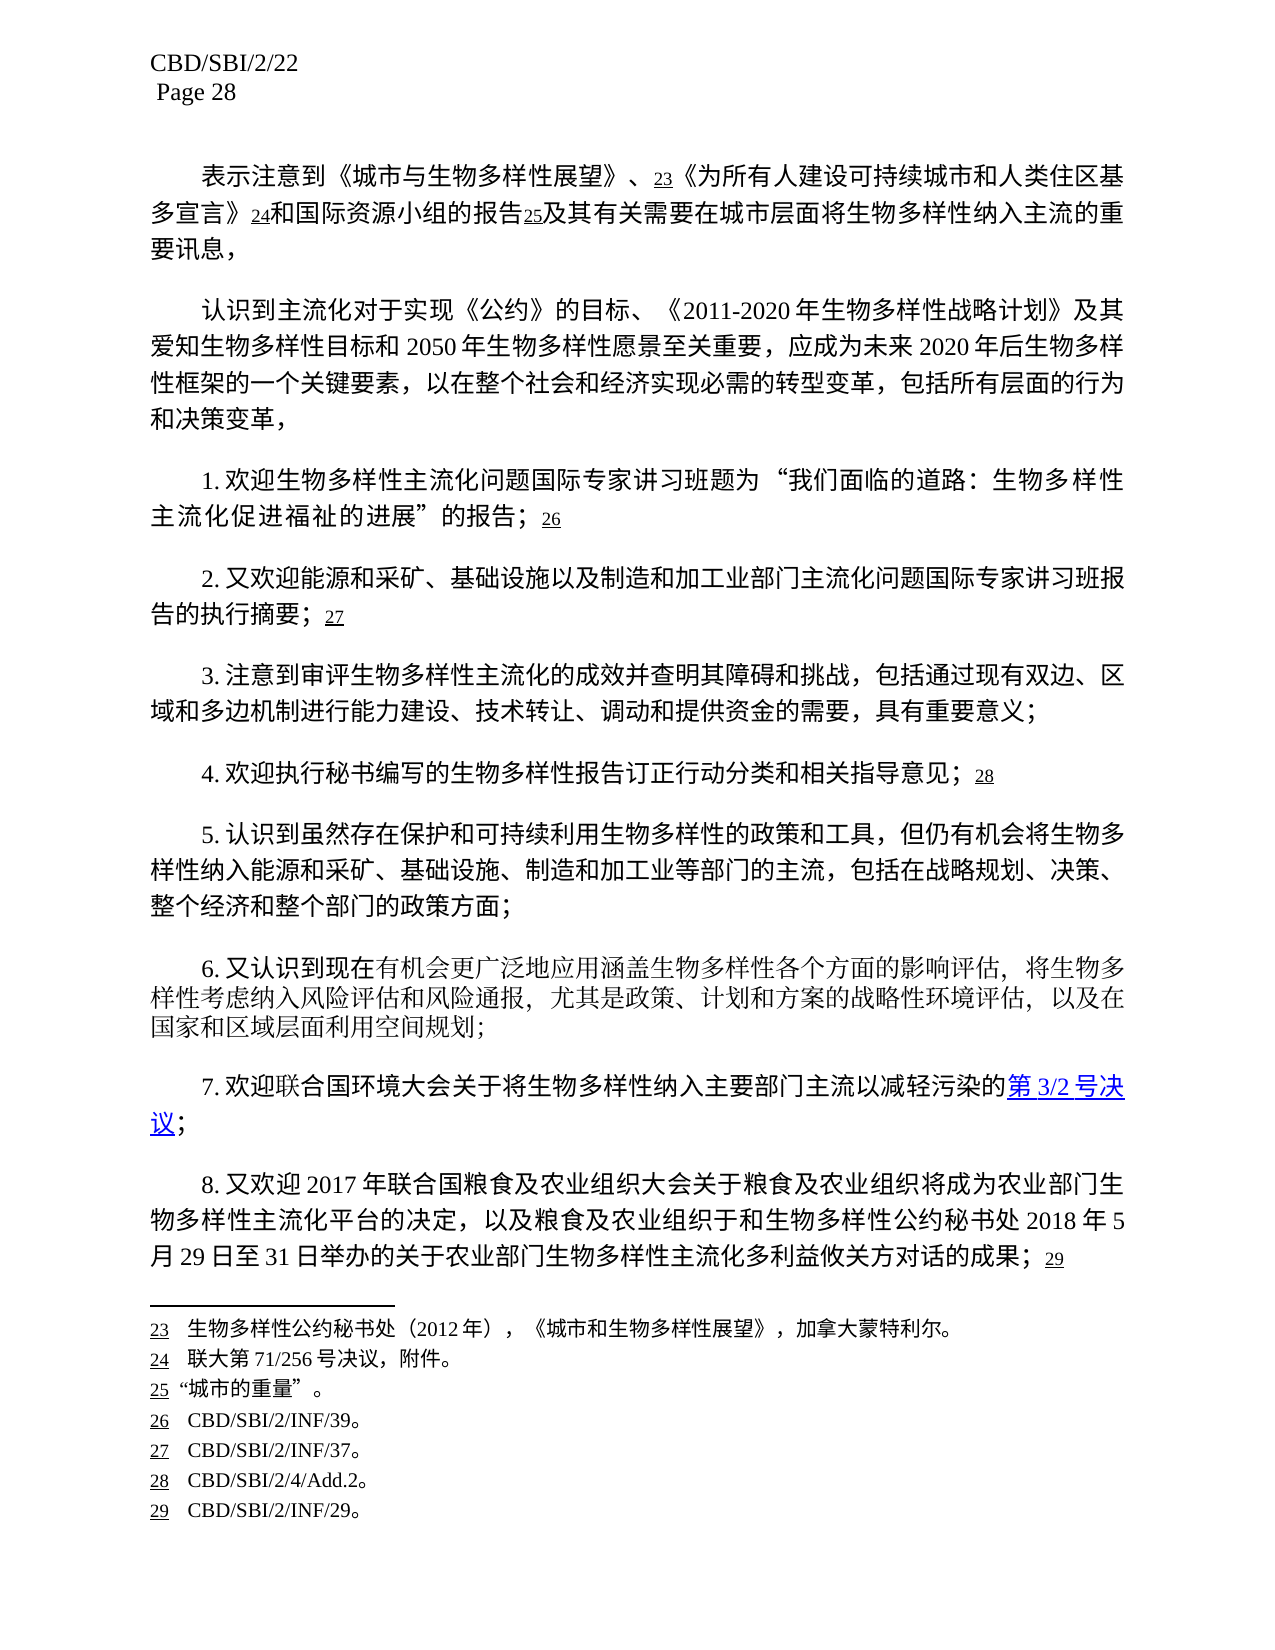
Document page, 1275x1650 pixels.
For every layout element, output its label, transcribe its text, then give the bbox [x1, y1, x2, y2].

list 又欢迎2017年联合国粮食及农业组织大会关于粮食及农业组织将成为农业部门生物多样性主流化平台的决定，以及粮食及农业组织于和生物多样性公约秘书处2018年5月29日至31日举办的关于农业部门生物多样性主流化多利益攸关方对话的成果； [150, 1164, 1125, 1273]
list 欢迎联合国环境大会关于将生物多样性纳入主要部门主流以减轻污染的第3/2号决议； [150, 1067, 1125, 1139]
list 欢迎执行秘书编写的生物多样性报告订正行动分类和相关指导意见； [150, 753, 1125, 789]
list 注意到审评生物多样性主流化的成效并查明其障碍和挑战，包括通过现有双边、区域和多边机制进行能力建设、技术转让、调动和提供资金的需要，具有重要意义； [150, 656, 1125, 728]
list 又欢迎能源和采矿、基础设施以及制造和加工业部门主流化问题国际专家讲习班报告的执行摘要； [150, 558, 1125, 631]
list 认识到虽然存在保护和可持续利用生物多样性的政策和工具，但仍有机会将生物多样性纳入能源和采矿、基础设施、制造和加工业等部门的主流，包括在战略规划、决策、整个经济和整个部门的政策方面； [150, 814, 1125, 923]
list 认识到主流化对于实现《公约》的目标、《2011-2020年生物多样性战略计划》及其爱知生物多样性目标和2050年生物多样性愿景至关重要，应成为未来2020年后生物多样性框架的一个关键要素，以在整个社会和经济实现必需的转型变革，包括所有层面的行为和决策变革， [150, 291, 1125, 436]
list 欢迎生物多样性主流化问题国际专家讲习班题为“我们面临的道路：生物多样性主流化促进福祉的进展”的报告； [150, 461, 1125, 533]
list 表示注意到《城市与生物多样性展望》、《为所有人建设可持续城市和人类住区基多宣言》和国际资源小组的报告及其有关需要在城市层面将生物多样性纳入主流的重要讯息， [150, 157, 1125, 266]
list 又认识到现在有机会更广泛地应用涵盖生物多样性各个方面的影响评估，将生物多样性考虑纳入风险评估和风险通报，尤其是政策、计划和方案的战略性环境评估，以及在国家和区域层面利用空间规划； [150, 948, 1125, 1042]
